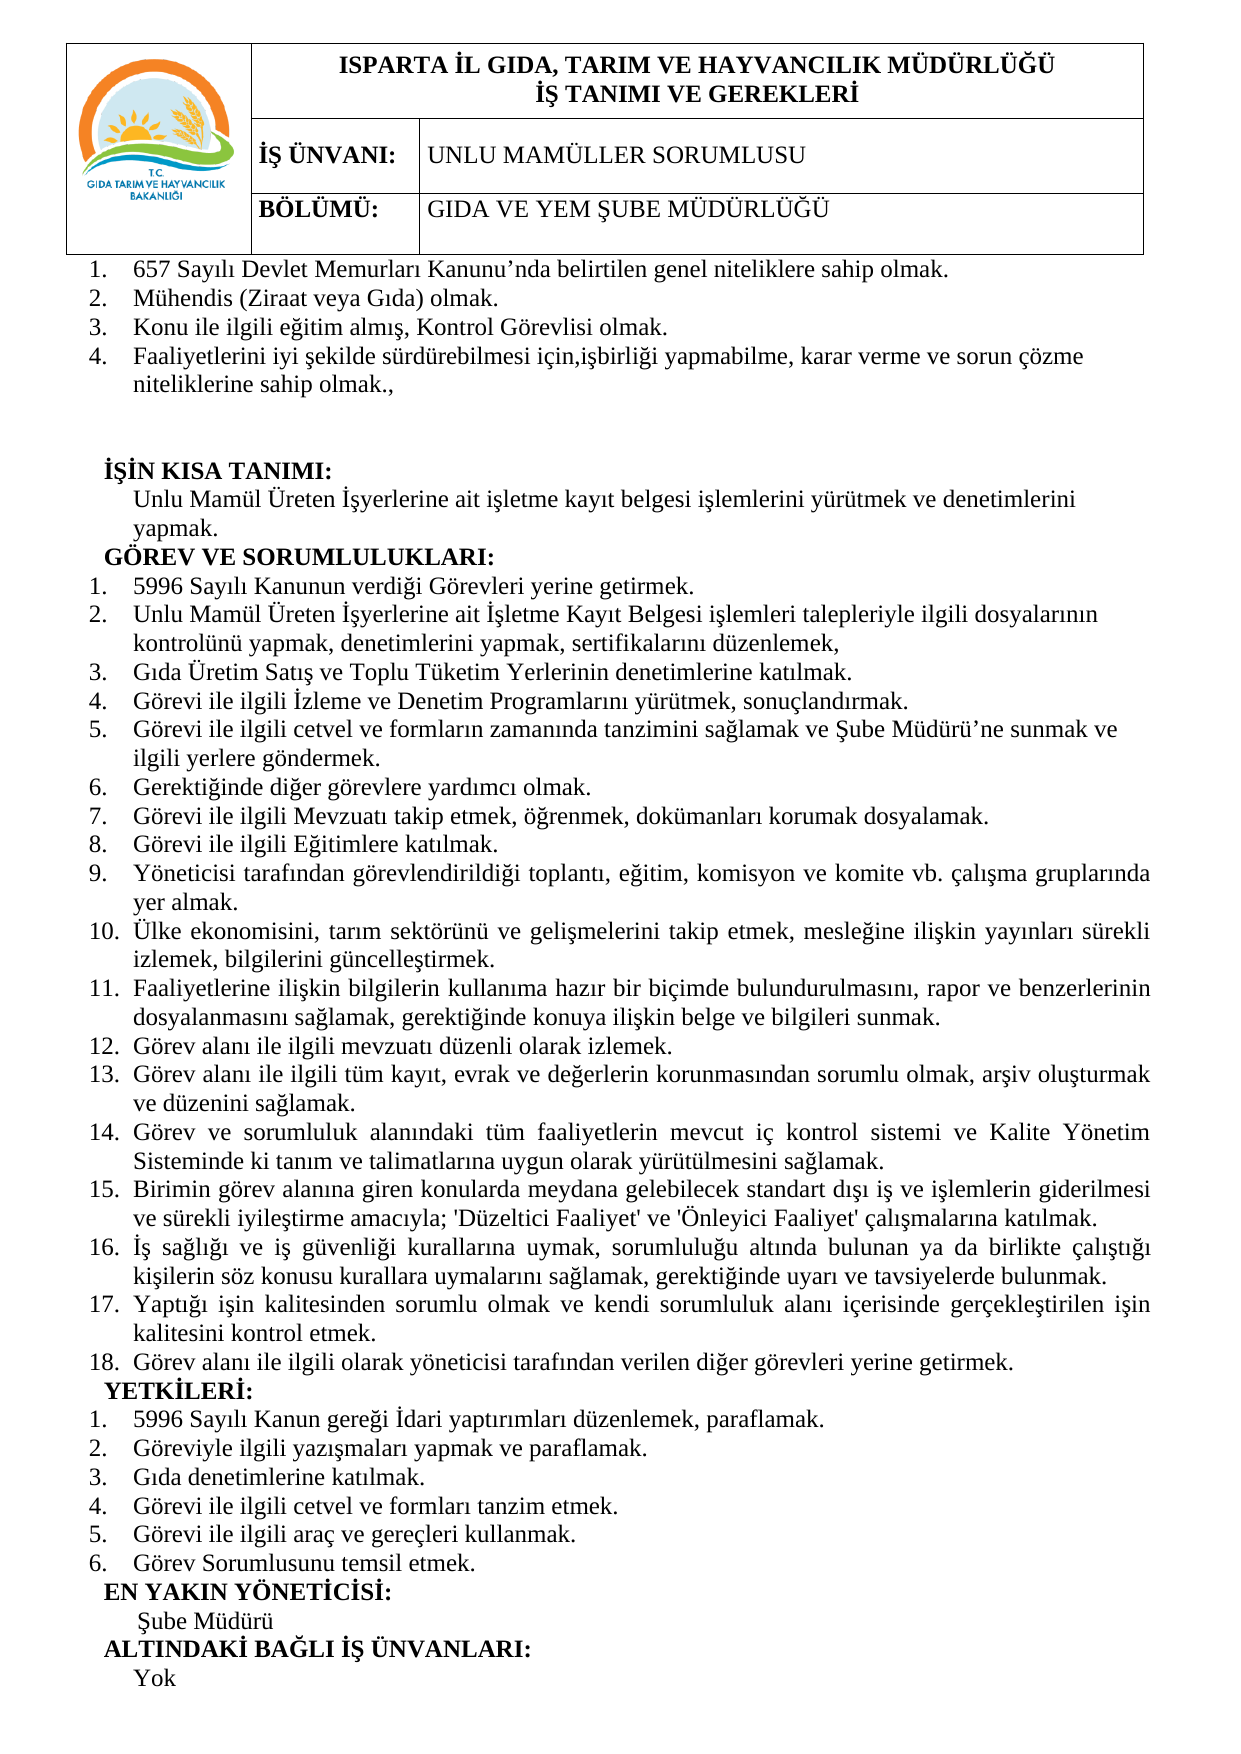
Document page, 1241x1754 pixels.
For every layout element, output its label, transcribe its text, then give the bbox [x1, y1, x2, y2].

list Birimin görev alanına giren konularda meydana gelebilecek standart dışı iş ve işlemlerin giderilmesi ve sürekli iyileştirme amacıyla; 'Düzeltici Faaliyet' ve 'Önleyici Faaliyet' çalışmalarına katılmak. [89, 1174, 1152, 1232]
list 5996 Sayılı Kanun gereği İdari yaptırımları düzenlemek, paraflamak. [89, 1404, 1152, 1433]
list Gerektiğinde diğer görevlere yardımcı olmak. [89, 772, 1152, 801]
list İş sağlığı ve iş güvenliği kurallarına uymak, sorumluluğu altında bulunan ya da birlikte çalıştığı kişilerin söz konusu kurallara uymalarını sağlamak, gerektiğinde uyarı ve tavsiyelerde bulunmak. [89, 1232, 1152, 1289]
table_cell İŞ ÜNVANI: [252, 119, 419, 193]
table_cell UNLU MAMÜLLER SORUMLUSU [420, 119, 1143, 193]
list Unlu Mamül Üreten İşyerlerine ait İşletme Kayıt Belgesi işlemleri talepleriyle ilgili dosyalarının kontrolünü yapmak, denetimlerini yapmak, sertifikalarını düzenlemek, [89, 599, 1152, 657]
list Görevi ile ilgili cetvel ve formları tanzim etmek. [89, 1491, 1152, 1519]
text Yok [74, 1663, 1167, 1692]
text EN YAKIN YÖNETİCİSİ: [74, 1577, 1167, 1606]
list Göreviyle ilgili yazışmaları yapmak ve paraflamak. [89, 1433, 1152, 1462]
list Görevi ile ilgili Mevzuatı takip etmek, öğrenmek, dokümanları korumak dosyalamak. [89, 801, 1152, 829]
list 5996 Sayılı Kanunun verdiği Görevleri yerine getirmek. [89, 571, 1152, 599]
list Yöneticisi tarafından görevlendirildiği toplantı, eğitim, komisyon ve komite vb. çalışma gruplarında yer almak. [89, 858, 1152, 916]
text Şube Müdürü [118, 1606, 1167, 1634]
list Yaptığı işin kalitesinden sorumlu olmak ve kendi sorumluluk alanı içerisinde gerçekleştirilen işin kalitesini kontrol etmek. [89, 1289, 1152, 1347]
text ALTINDAKİ BAĞLI İŞ ÜNVANLARI: [74, 1634, 1167, 1663]
list Görevi ile ilgili araç ve gereçleri kullanmak. [89, 1519, 1152, 1548]
list 657 Sayılı Devlet Memurları Kanunu’nda belirtilen genel niteliklere sahip olmak. [89, 148, 1167, 283]
list Gıda denetimlerine katılmak. [89, 1462, 1152, 1491]
list Gıda Üretim Satış ve Toplu Tüketim Yerlerinin denetimlerine katılmak. [89, 657, 1152, 686]
table_header ISPARTA İL GIDA, TARIM VE HAYVANCILIK MÜDÜRLÜĞÜ İŞ TANIMI VE GEREKLERİ [252, 44, 1143, 118]
list Mühendis (Ziraat veya Gıda) olmak. [89, 283, 1167, 312]
text İŞİN KISA TANIMI: [74, 456, 1167, 484]
list Görevi ile ilgili cetvel ve formların zamanında tanzimini sağlamak ve Şube Müdürü’ne sunmak ve ilgili yerlere göndermek. [89, 714, 1152, 772]
picture [68, 42, 244, 217]
list Faaliyetlerine ilişkin bilgilerin kullanıma hazır bir biçimde bulundurulmasını, rapor ve benzerlerinin dosyalanmasını sağlamak, gerektiğinde konuya ilişkin belge ve bilgileri sunmak. [89, 973, 1152, 1031]
list Görev alanı ile ilgili mevzuatı düzenli olarak izlemek. [89, 1031, 1152, 1059]
list Görev alanı ile ilgili olarak yöneticisi tarafından verilen diğer görevleri yerine getirmek. [89, 1347, 1152, 1376]
list Faaliyetlerini iyi şekilde sürdürebilmesi için,işbirliği yapmabilme, karar verme ve sorun çözme niteliklerine sahip olmak., [89, 341, 1167, 398]
list Görev alanı ile ilgili tüm kayıt, evrak ve değerlerin korunmasından sorumlu olmak, arşiv oluşturmak ve düzenini sağlamak. [89, 1059, 1152, 1117]
list Görev ve sorumluluk alanındaki tüm faaliyetlerin mevcut iç kontrol sistemi ve Kalite Yönetim Sisteminde ki tanım ve talimatlarına uygun olarak yürütülmesini sağlamak. [89, 1117, 1152, 1174]
list Görevi ile ilgili Eğitimlere katılmak. [89, 829, 1152, 858]
list Görevi ile ilgili İzleme ve Denetim Programlarını yürütmek, sonuçlandırmak. [89, 686, 1152, 714]
list Konu ile ilgili eğitim almış, Kontrol Görevlisi olmak. [89, 312, 1167, 341]
table_cell GIDA VE YEM ŞUBE MÜDÜRLÜĞÜ [420, 194, 1143, 253]
list Ülke ekonomisini, tarım sektörünü ve gelişmelerini takip etmek, mesleğine ilişkin yayınları sürekli izlemek, bilgilerini güncelleştirmek. [89, 916, 1152, 973]
text GÖREV VE SORUMLULUKLARI: [74, 542, 1167, 571]
table_header [67, 44, 251, 253]
text Unlu Mamül Üreten İşyerlerine ait işletme kayıt belgesi işlemlerini yürütmek ve denetimlerini yapmak. [133, 484, 1152, 542]
text YETKİLERİ: [74, 1376, 1152, 1404]
table_cell BÖLÜMÜ: [252, 194, 419, 253]
list Görev Sorumlusunu temsil etmek. [89, 1548, 1152, 1577]
